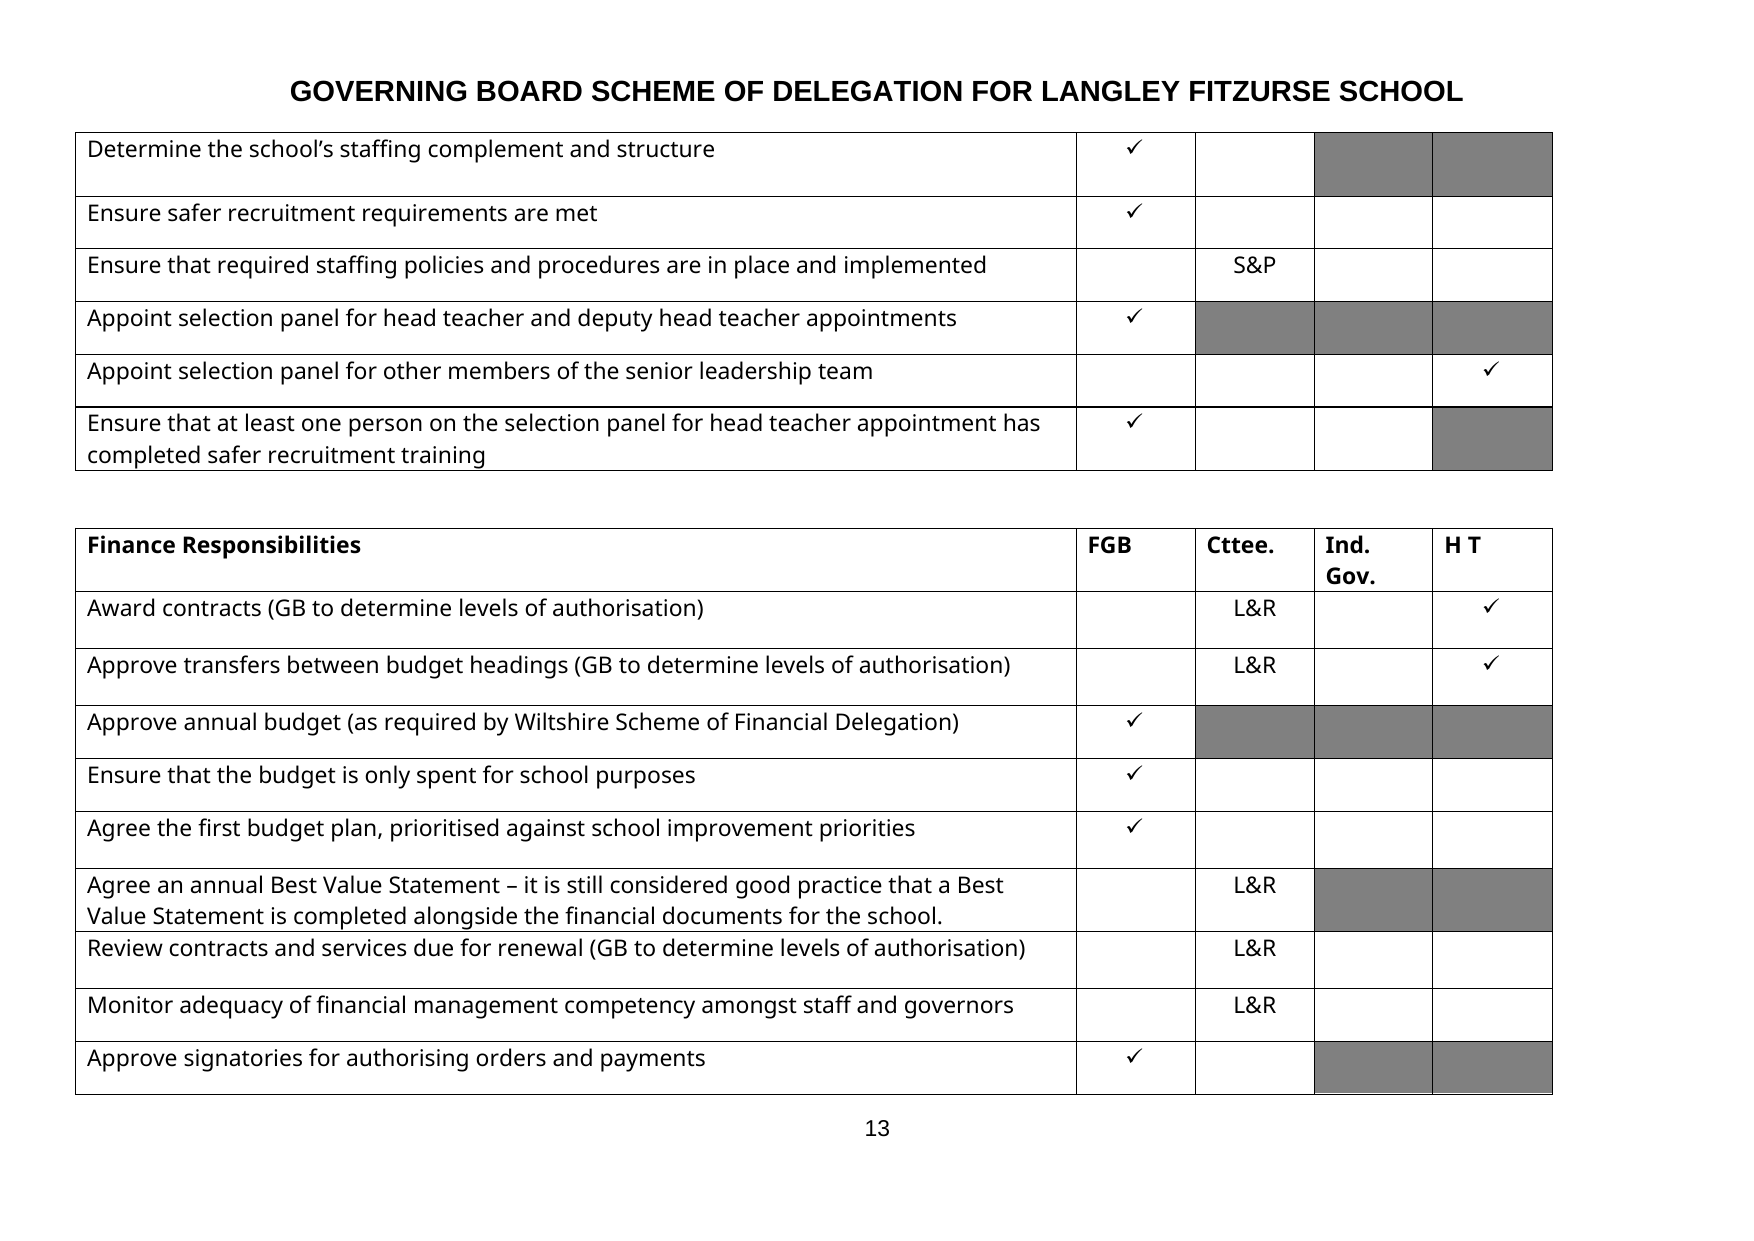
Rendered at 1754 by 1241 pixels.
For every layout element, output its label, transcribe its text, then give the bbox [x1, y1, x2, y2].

table_cell [1315, 302, 1432, 354]
table_cell [1196, 408, 1314, 470]
table_cell [1077, 249, 1195, 301]
table_cell [1077, 592, 1195, 648]
table_cell [1433, 249, 1552, 301]
table_cell Monitor adequacy of financial management competency amongst staff and governors [76, 989, 1076, 1041]
table_cell Review contracts and services due for renewal (GB to determine levels of authorisation) [76, 932, 1076, 988]
table_cell [1077, 1042, 1195, 1093]
table_cell Agree the first budget plan, prioritised against school improvement priorities [76, 812, 1076, 868]
table_cell [1433, 302, 1552, 354]
table_cell Appoint selection panel for head teacher and deputy head teacher appointments [76, 302, 1076, 354]
table_cell [1315, 355, 1432, 406]
table_cell [1196, 812, 1314, 868]
table_cell Appoint selection panel for other members of the senior leadership team [76, 355, 1076, 406]
table_cell [1315, 197, 1432, 248]
table_cell [1433, 932, 1552, 988]
table_header Cttee. [1196, 529, 1314, 591]
table_header Finance Responsibilities [76, 529, 1076, 591]
table_cell Determine the school’s staffing complement and structure [76, 133, 1076, 196]
table_cell [1315, 408, 1432, 470]
table_cell [1433, 869, 1552, 931]
table_cell [1077, 812, 1195, 868]
table_cell [1077, 355, 1195, 406]
table_cell [1315, 759, 1432, 811]
table_cell [1315, 989, 1432, 1041]
table_cell [1196, 759, 1314, 811]
table_cell [1196, 706, 1314, 758]
table_cell Ensure safer recruitment requirements are met [76, 197, 1076, 248]
table_cell [1315, 133, 1432, 196]
table_cell [1315, 249, 1432, 301]
table_cell [1077, 649, 1195, 705]
table_cell [1433, 706, 1552, 758]
table_cell [1196, 355, 1314, 406]
table_cell [1315, 1042, 1432, 1093]
table_cell Agree an annual Best Value Statement – it is still considered good practice that a Best Value Statement is completed alongside the financial documents for the school. [76, 869, 1076, 931]
table_cell Ensure that required staffing policies and procedures are in place and implemented [76, 249, 1076, 301]
table_cell [1196, 197, 1314, 248]
table_cell L&R [1196, 932, 1314, 988]
table_cell Approve annual budget (as required by Wiltshire Scheme of Financial Delegation) [76, 706, 1076, 758]
table_cell [1077, 759, 1195, 811]
table_cell L&R [1196, 592, 1314, 648]
table_cell [1077, 408, 1195, 470]
table_cell L&R [1196, 869, 1314, 931]
table_cell [1077, 869, 1195, 931]
table_cell [1433, 759, 1552, 811]
table_cell [1433, 649, 1552, 705]
table_cell [1315, 869, 1432, 931]
table_cell [1433, 133, 1552, 196]
table_cell [1196, 302, 1314, 354]
table_header FGB [1077, 529, 1195, 591]
table_header Ind. Gov. [1315, 529, 1432, 591]
table_cell Ensure that at least one person on the selection panel for head teacher appointment has completed safer recruitment training [76, 408, 1076, 470]
table_cell S&P [1196, 249, 1314, 301]
table_cell [1077, 302, 1195, 354]
table_cell [1315, 932, 1432, 988]
table_cell [1077, 932, 1195, 988]
table_cell [1315, 812, 1432, 868]
table_cell [1077, 197, 1195, 248]
table_cell Ensure that the budget is only spent for school purposes [76, 759, 1076, 811]
table_cell [1433, 812, 1552, 868]
table_cell [1077, 706, 1195, 758]
table_cell [1433, 355, 1552, 406]
table_cell [1433, 1042, 1552, 1093]
table_cell [1077, 989, 1195, 1041]
table_cell [1433, 408, 1552, 470]
table_cell Award contracts (GB to determine levels of authorisation) [76, 592, 1076, 648]
table_cell [1315, 592, 1432, 648]
table_cell Approve signatories for authorising orders and payments [76, 1042, 1076, 1093]
table_cell Approve transfers between budget headings (GB to determine levels of authorisation) [76, 649, 1076, 705]
table_cell [1196, 133, 1314, 196]
table_header H T [1433, 529, 1552, 591]
table_cell [1433, 592, 1552, 648]
table_cell [1196, 1042, 1314, 1093]
table_cell L&R [1196, 989, 1314, 1041]
table_cell [1077, 133, 1195, 196]
table_cell [1315, 649, 1432, 705]
table_cell L&R [1196, 649, 1314, 705]
table_cell [1433, 197, 1552, 248]
table_cell [1433, 989, 1552, 1041]
table_cell [1315, 706, 1432, 758]
